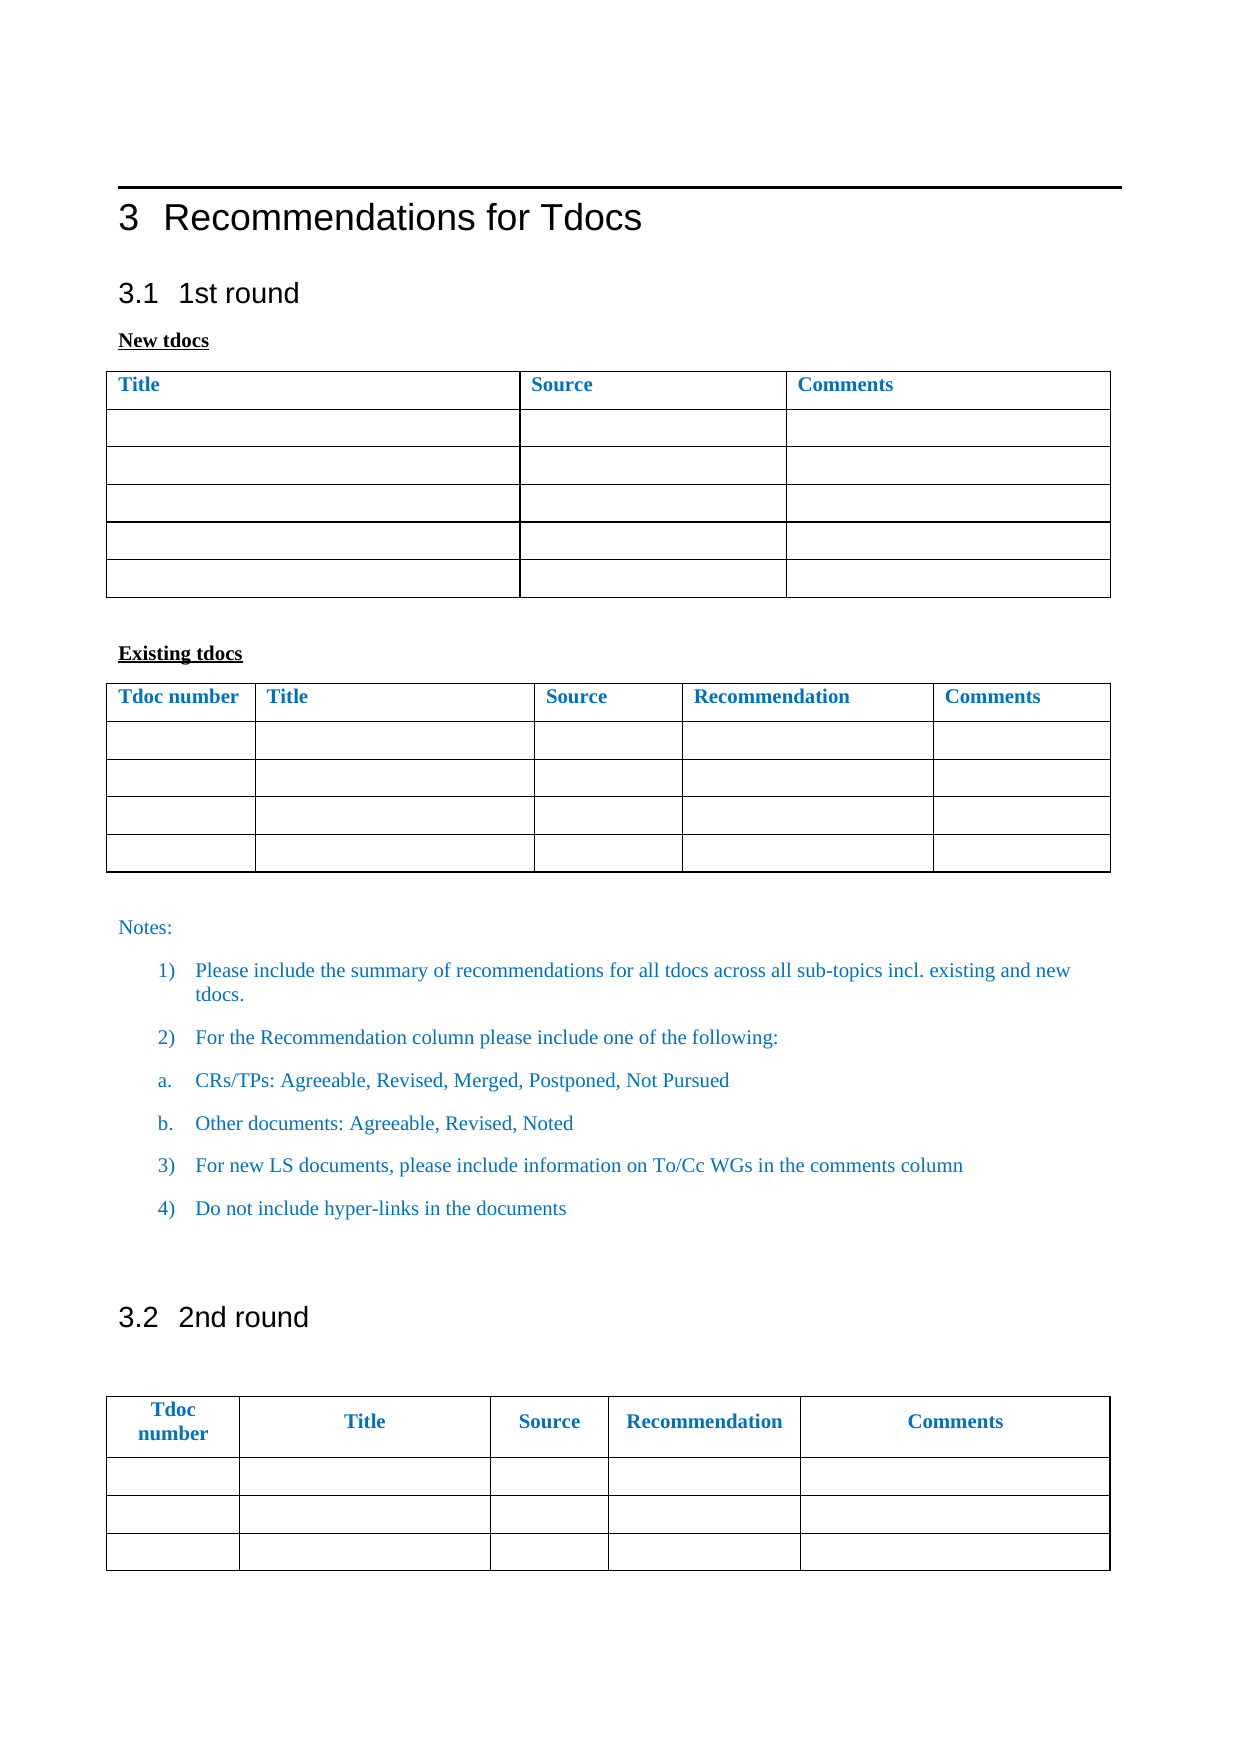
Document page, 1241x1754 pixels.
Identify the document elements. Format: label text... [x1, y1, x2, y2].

list CRs/TPs: Agreeable, Revised, Merged, Postponed, Not Pursued [158, 1068, 1122, 1092]
list For new LS documents, please include information on To/Cc WGs in the comments column [158, 1153, 1122, 1177]
table_header Recommendation [683, 684, 933, 721]
table_cell [801, 1458, 1109, 1495]
table_cell [934, 722, 1110, 758]
table_cell [535, 722, 682, 758]
table_cell [683, 797, 933, 834]
table_header Tdoc number [107, 684, 255, 721]
table_cell [609, 1458, 800, 1495]
table_cell [491, 1534, 608, 1570]
table_cell [787, 523, 1110, 559]
table_cell [609, 1496, 800, 1532]
table_cell [535, 835, 682, 871]
table_cell [256, 760, 534, 796]
table_header Tdoc number [107, 1397, 239, 1457]
text Notes: [118, 915, 1122, 939]
table_header Comments [801, 1397, 1109, 1457]
table_cell [934, 835, 1110, 871]
table_cell [801, 1534, 1109, 1570]
table_header Source [535, 684, 682, 721]
table_cell [107, 485, 519, 521]
table_cell [787, 560, 1110, 597]
table_cell [107, 560, 519, 597]
table_cell [107, 797, 255, 834]
list Do not include hyper-links in the documents [158, 1196, 1122, 1220]
table_cell [107, 722, 255, 758]
list Other documents: Agreeable, Revised, Noted [158, 1111, 1122, 1134]
table_cell [683, 835, 933, 871]
table_header Recommendation [609, 1397, 800, 1457]
subtitle 2nd round [118, 1301, 1122, 1334]
table_header Source [491, 1397, 608, 1457]
table_cell [521, 485, 786, 521]
table_cell [107, 1458, 239, 1495]
table_cell [787, 410, 1110, 446]
table_cell [521, 447, 786, 484]
table_cell [787, 447, 1110, 484]
table_cell [535, 797, 682, 834]
table_cell [521, 560, 786, 597]
table_cell [107, 1496, 239, 1532]
table_cell [521, 523, 786, 559]
table_header Title [256, 684, 534, 721]
table_header Comments [934, 684, 1110, 721]
table_cell [683, 760, 933, 796]
subtitle 1st round [118, 276, 1122, 309]
table_cell [107, 1534, 239, 1570]
table_cell [256, 835, 534, 871]
table_cell [934, 797, 1110, 834]
table_cell [491, 1458, 608, 1495]
table_cell [521, 410, 786, 446]
table_cell [256, 797, 534, 834]
text New tdocs [118, 328, 1122, 352]
table_header Title [240, 1397, 490, 1457]
table_cell [491, 1496, 608, 1532]
table_cell [683, 722, 933, 758]
table_cell [107, 835, 255, 871]
table_cell [801, 1496, 1109, 1532]
table_cell [787, 485, 1110, 521]
table_header Comments [787, 372, 1110, 409]
table_cell [240, 1458, 490, 1495]
subtitle Recommendations for Tdocs [118, 189, 1122, 238]
table_cell [934, 760, 1110, 796]
table_cell [107, 410, 519, 446]
table_cell [240, 1534, 490, 1570]
table_header Source [521, 372, 786, 409]
table_cell [107, 447, 519, 484]
table_cell [107, 760, 255, 796]
table_cell [256, 722, 534, 758]
table_cell [609, 1534, 800, 1570]
text Existing tdocs [118, 641, 1122, 664]
table_cell [240, 1496, 490, 1532]
list For the Recommendation column please include one of the following: [158, 1025, 1122, 1049]
list Please include the summary of recommendations for all tdocs across all sub-topics incl. existing and new tdocs. [158, 958, 1122, 1006]
table_cell [107, 523, 519, 559]
table_cell [535, 760, 682, 796]
table_header Title [107, 372, 519, 409]
